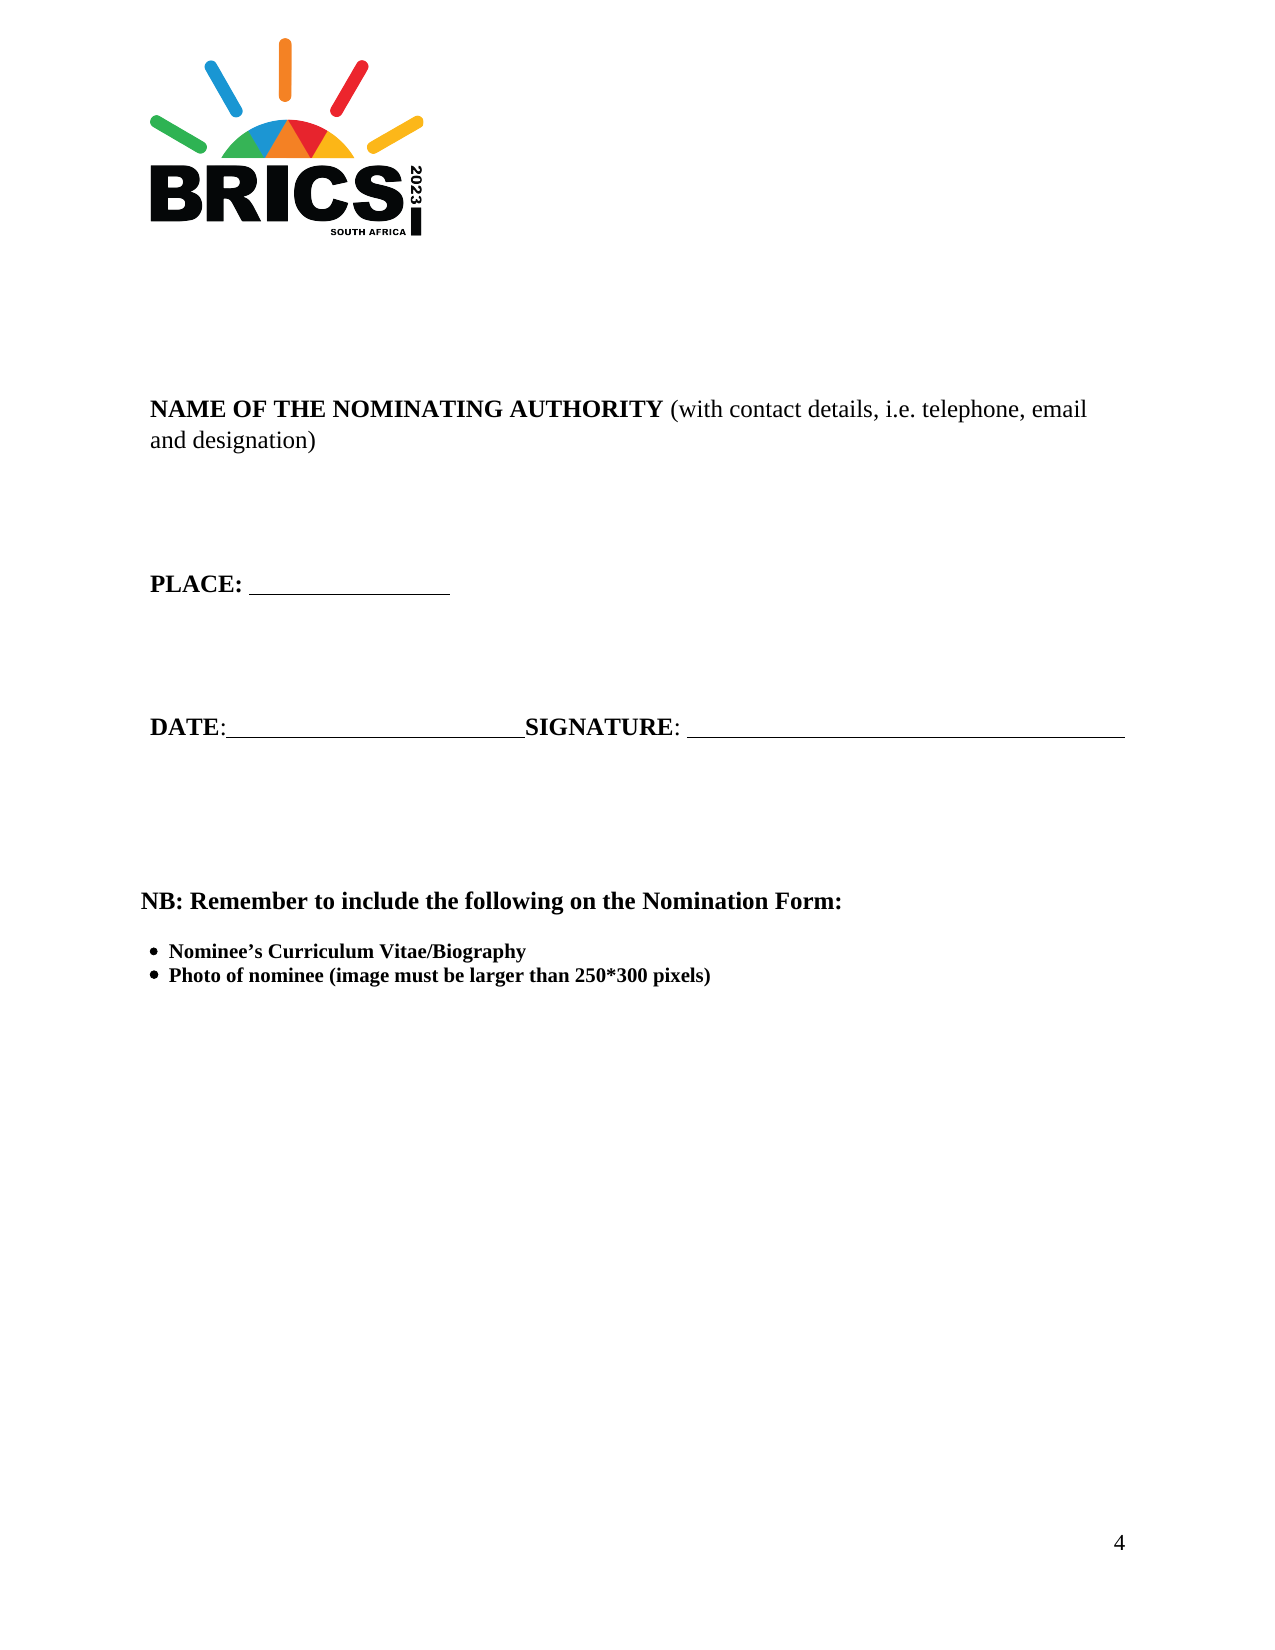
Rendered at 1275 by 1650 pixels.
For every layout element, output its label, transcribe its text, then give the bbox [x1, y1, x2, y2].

list Nominee’s Curriculum Vitae/Biography [150, 939, 1144, 963]
list Photo of nominee (image must be larger than 250*300 pixels) [150, 963, 1144, 988]
picture [150, 38, 424, 239]
text NAME OF THE NOMINATING AUTHORITY (with contact details, i.e. telephone, email and designation) [150, 394, 1125, 454]
text PLACE: [150, 569, 1125, 597]
text DATE: SIGNATURE: [150, 712, 1162, 741]
text NB: Remember to include the following on the Nomination Form: [141, 886, 1144, 915]
